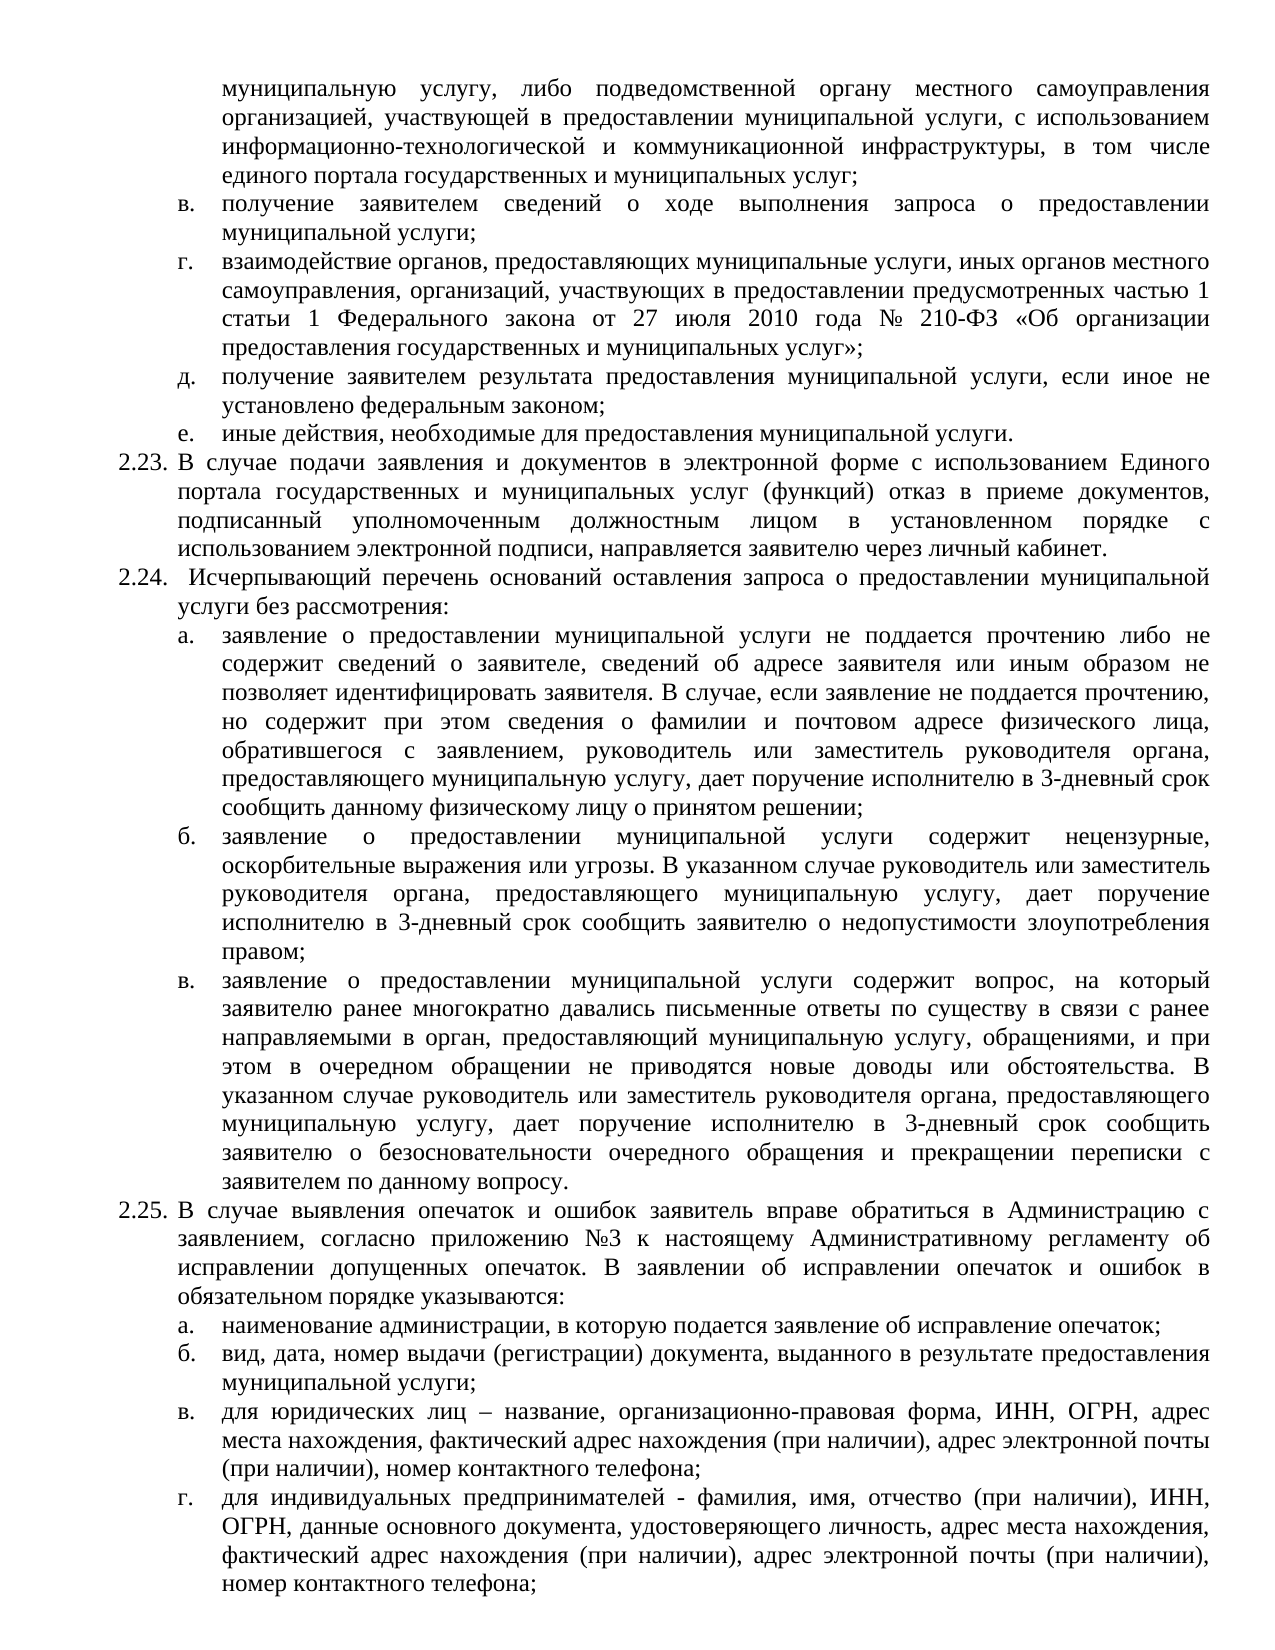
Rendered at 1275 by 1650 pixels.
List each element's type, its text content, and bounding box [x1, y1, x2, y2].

list В случае подачи заявления и документов в электронной форме с использованием Единого портала государственных и муниципальных услуг (функций) отказ в приеме документов, подписанный уполномоченным должностным лицом в установленном порядке с использованием электронной подписи, направляется заявителю через личный кабинет. [118, 447, 1211, 562]
list наименование администрации, в которую подается заявление об исправление опечаток; [177, 1310, 1211, 1338]
list получение заявителем результата предоставления муниципальной услуги, если иное не установлено федеральным законом; [177, 361, 1211, 418]
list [177, 73, 1211, 188]
list для индивидуальных предпринимателей - фамилия, имя, отчество (при наличии), ИНН, ОГРН, данные основного документа, удостоверяющего личность, адрес места нахождения, фактический адрес нахождения (при наличии), адрес электронной почты (при наличии), номер контактного телефона; [177, 1482, 1211, 1597]
list заявление о предоставлении муниципальной услуги не поддается прочтению либо не содержит сведений о заявителе, сведений об адресе заявителя или иным образом не позволяет идентифицировать заявителя. В случае, если заявление не поддается прочтению, но содержит при этом сведения о фамилии и почтовом адресе физического лица, обратившегося с заявлением, руководитель или заместитель руководителя органа, предоставляющего муниципальную услугу, дает поручение исполнителю в 3-дневный срок сообщить данному физическому лицу о принятом решении; [177, 620, 1211, 821]
list Исчерпывающий перечень оснований оставления запроса о предоставлении муниципальной услуги без рассмотрения: [118, 562, 1211, 620]
list получение заявителем сведений о ходе выполнения запроса о предоставлении муниципальной услуги; [177, 188, 1211, 246]
list для юридических лиц – название, организационно-правовая форма, ИНН, ОГРН, адрес места нахождения, фактический адрес нахождения (при наличии), адрес электронной почты (при наличии), номер контактного телефона; [177, 1396, 1211, 1482]
list В случае выявления опечаток и ошибок заявитель вправе обратиться в Администрацию с заявлением, согласно приложению №3 к настоящему Административному регламенту об исправлении допущенных опечаток. В заявлении об исправлении опечаток и ошибок в обязательном порядке указываются: [118, 1195, 1211, 1310]
list вид, дата, номер выдачи (регистрации) документа, выданного в результате предоставления муниципальной услуги; [177, 1338, 1211, 1396]
list иные действия, необходимые для предоставления муниципальной услуги. [177, 418, 1211, 447]
list взаимодействие органов, предоставляющих муниципальные услуги, иных органов местного самоуправления, организаций, участвующих в предоставлении предусмотренных частью 1 статьи 1 Федерального закона от 27 июля 2010 года № 210-ФЗ «Об организации предоставления государственных и муниципальных услуг»; [177, 246, 1211, 361]
list заявление о предоставлении муниципальной услуги содержит нецензурные, оскорбительные выражения или угрозы. В указанном случае руководитель или заместитель руководителя органа, предоставляющего муниципальную услугу, дает поручение исполнителю в 3-дневный срок сообщить заявителю о недопустимости злоупотребления правом; [177, 821, 1211, 965]
list заявление о предоставлении муниципальной услуги содержит вопрос, на который заявителю ранее многократно давались письменные ответы по существу в связи с ранее направляемыми в орган, предоставляющий муниципальную услугу, обращениями, и при этом в очередном обращении не приводятся новые доводы или обстоятельства. В указанном случае руководитель или заместитель руководителя органа, предоставляющего муниципальную услугу, дает поручение исполнителю в 3-дневный срок сообщить заявителю о безосновательности очередного обращения и прекращении переписки с заявителем по данному вопросу. [177, 965, 1211, 1195]
